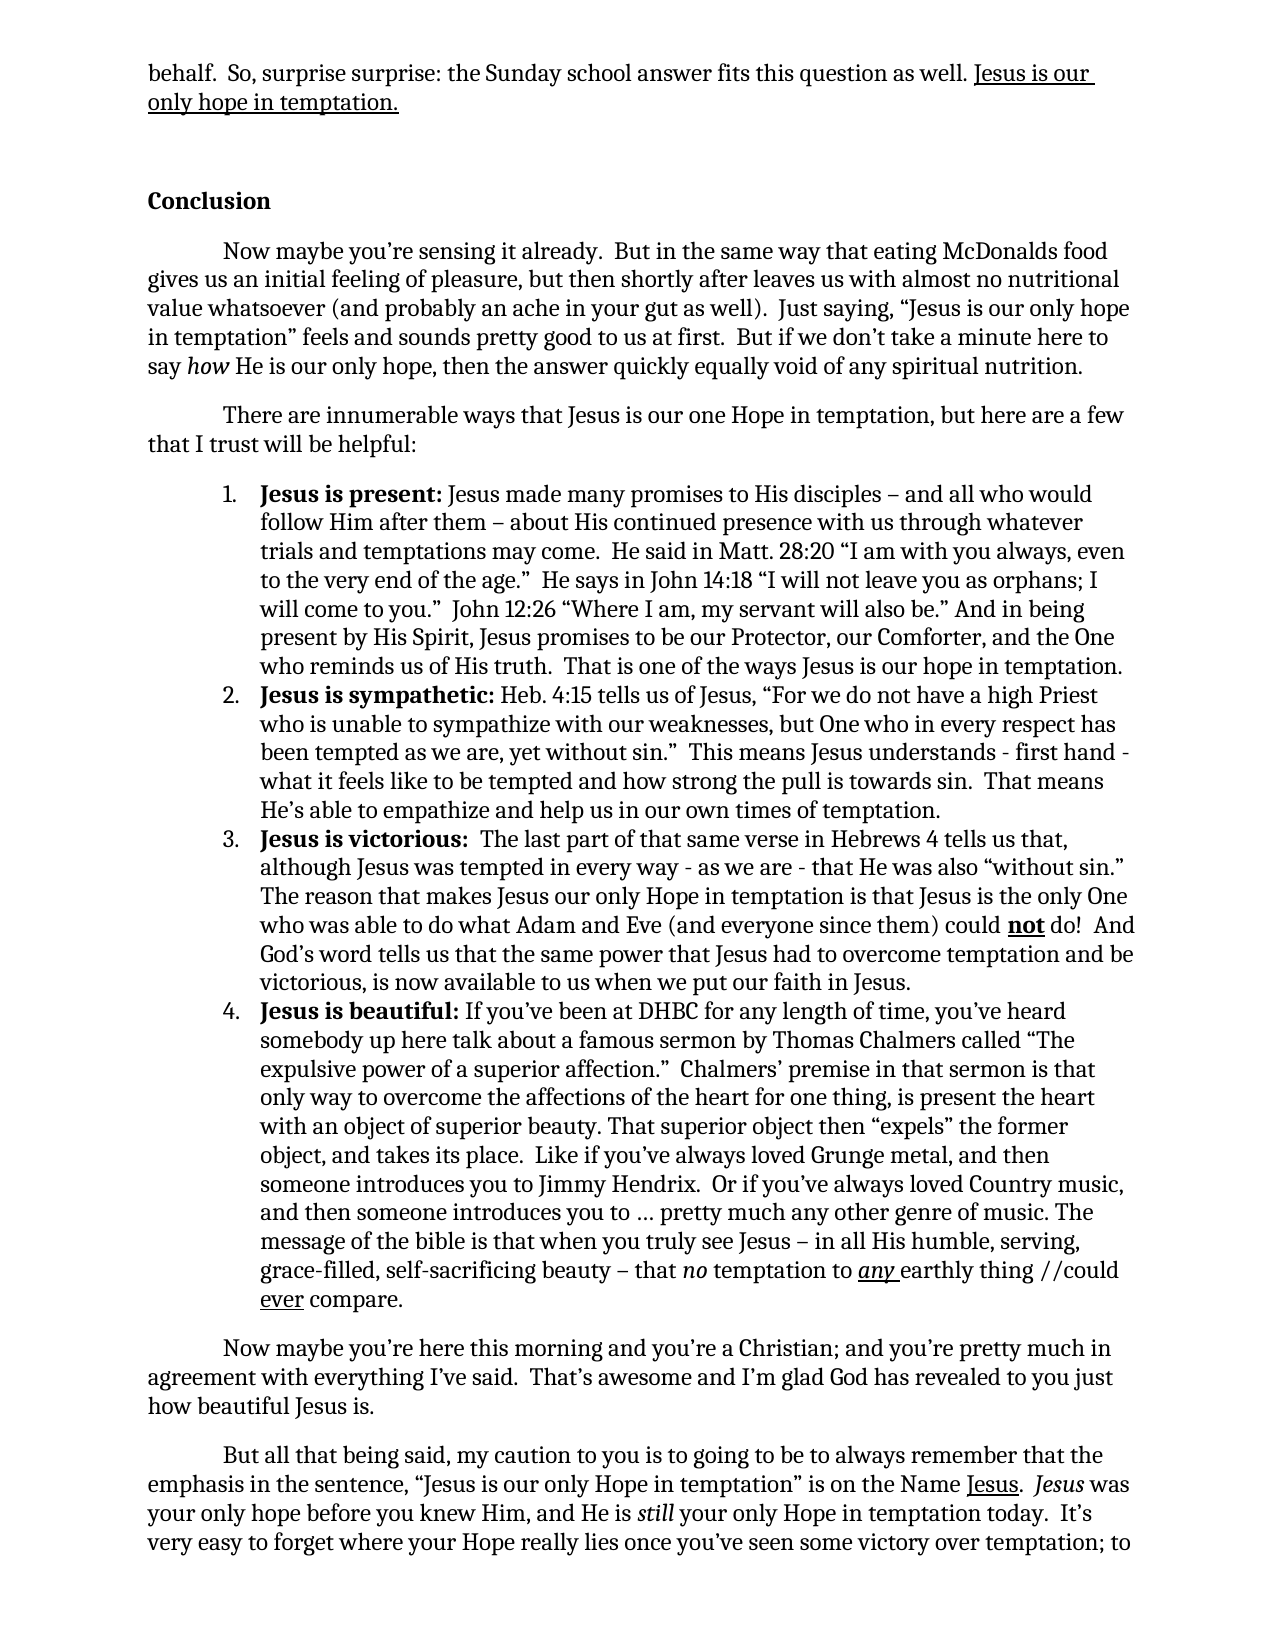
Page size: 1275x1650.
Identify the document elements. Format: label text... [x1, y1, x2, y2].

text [148, 1441, 1137, 1556]
list Jesus is present: Jesus made many promises to His disciples – and all who would follow Him after them – about His continued presence with us through whatever trials and temptations may come. He said in Matt. 28:20 “I am with you always, even to the very end of the age.” He says in John 14:18 “I will not leave you as orphans; I will come to you.” John 12:26 “Where I am, my servant will also be.” And in being present by His Spirit, Jesus promises to be our Protector, our Comforter, and the One who reminds us of His truth. That is one of the ways Jesus is our hope in temptation. [223, 479, 1137, 681]
list Jesus is beautiful: If you’ve been at DHBC for any length of time, you’ve heard somebody up here talk about a famous sermon by Thomas Chalmers called “The expulsive power of a superior affection.” Chalmers’ premise in that sermon is that only way to overcome the affections of the heart for one thing, is present the heart with an object of superior beauty. That superior object then “expels” the former object, and takes its place. Like if you’ve always loved Grunge metal, and then someone introduces you to Jimmy Hendrix. Or if you’ve always loved Country music, and then someone introduces you to … pretty much any other genre of music. The message of the bible is that when you truly see Jesus – in all His humble, serving, grace-filled, self-sacrificing beauty – that no temptation to any earthly thing //could ever compare. [223, 997, 1137, 1313]
text Now maybe you’re here this morning and you’re a Christian; and you’re pretty much in agreement with everything I’ve said. That’s awesome and I’m glad God has revealed to you just how beautiful Jesus is. [148, 1334, 1137, 1420]
text Now maybe you’re sensing it already. But in the same way that eating McDonalds food gives us an initial feeling of pleasure, but then shortly after leaves us with almost no nutritional value whatsoever (and probably an ache in your gut as well). Just saying, “Jesus is our only hope in temptation” feels and sounds pretty good to us at first. But if we don’t take a minute here to say how He is our only hope, then the answer quickly equally void of any spiritual nutrition. [148, 237, 1137, 380]
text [148, 59, 1137, 117]
list Jesus is victorious: The last part of that same verse in Hebrews 4 tells us that, although Jesus was tempted in every way - as we are - that He was also “without sin.” The reason that makes Jesus our only Hope in temptation is that Jesus is the only One who was able to do what Adam and Eve (and everyone since them) could not do! And God’s word tells us that the same power that Jesus had to overcome temptation and be victorious, is now available to us when we put our faith in Jesus. [223, 824, 1137, 997]
text Conclusion [148, 187, 1137, 216]
text There are innumerable ways that Jesus is our one Hope in temptation, but here are a few that I trust will be helpful: [148, 401, 1137, 459]
list Jesus is sympathetic: Heb. 4:15 tells us of Jesus, “For we do not have a high Priest who is unable to sympathize with our weaknesses, but One who in every respect has been tempted as we are, yet without sin.” This means Jesus understands - first hand - what it feels like to be tempted and how strong the pull is towards sin. That means He’s able to empathize and help us in our own times of temptation. [223, 681, 1137, 824]
